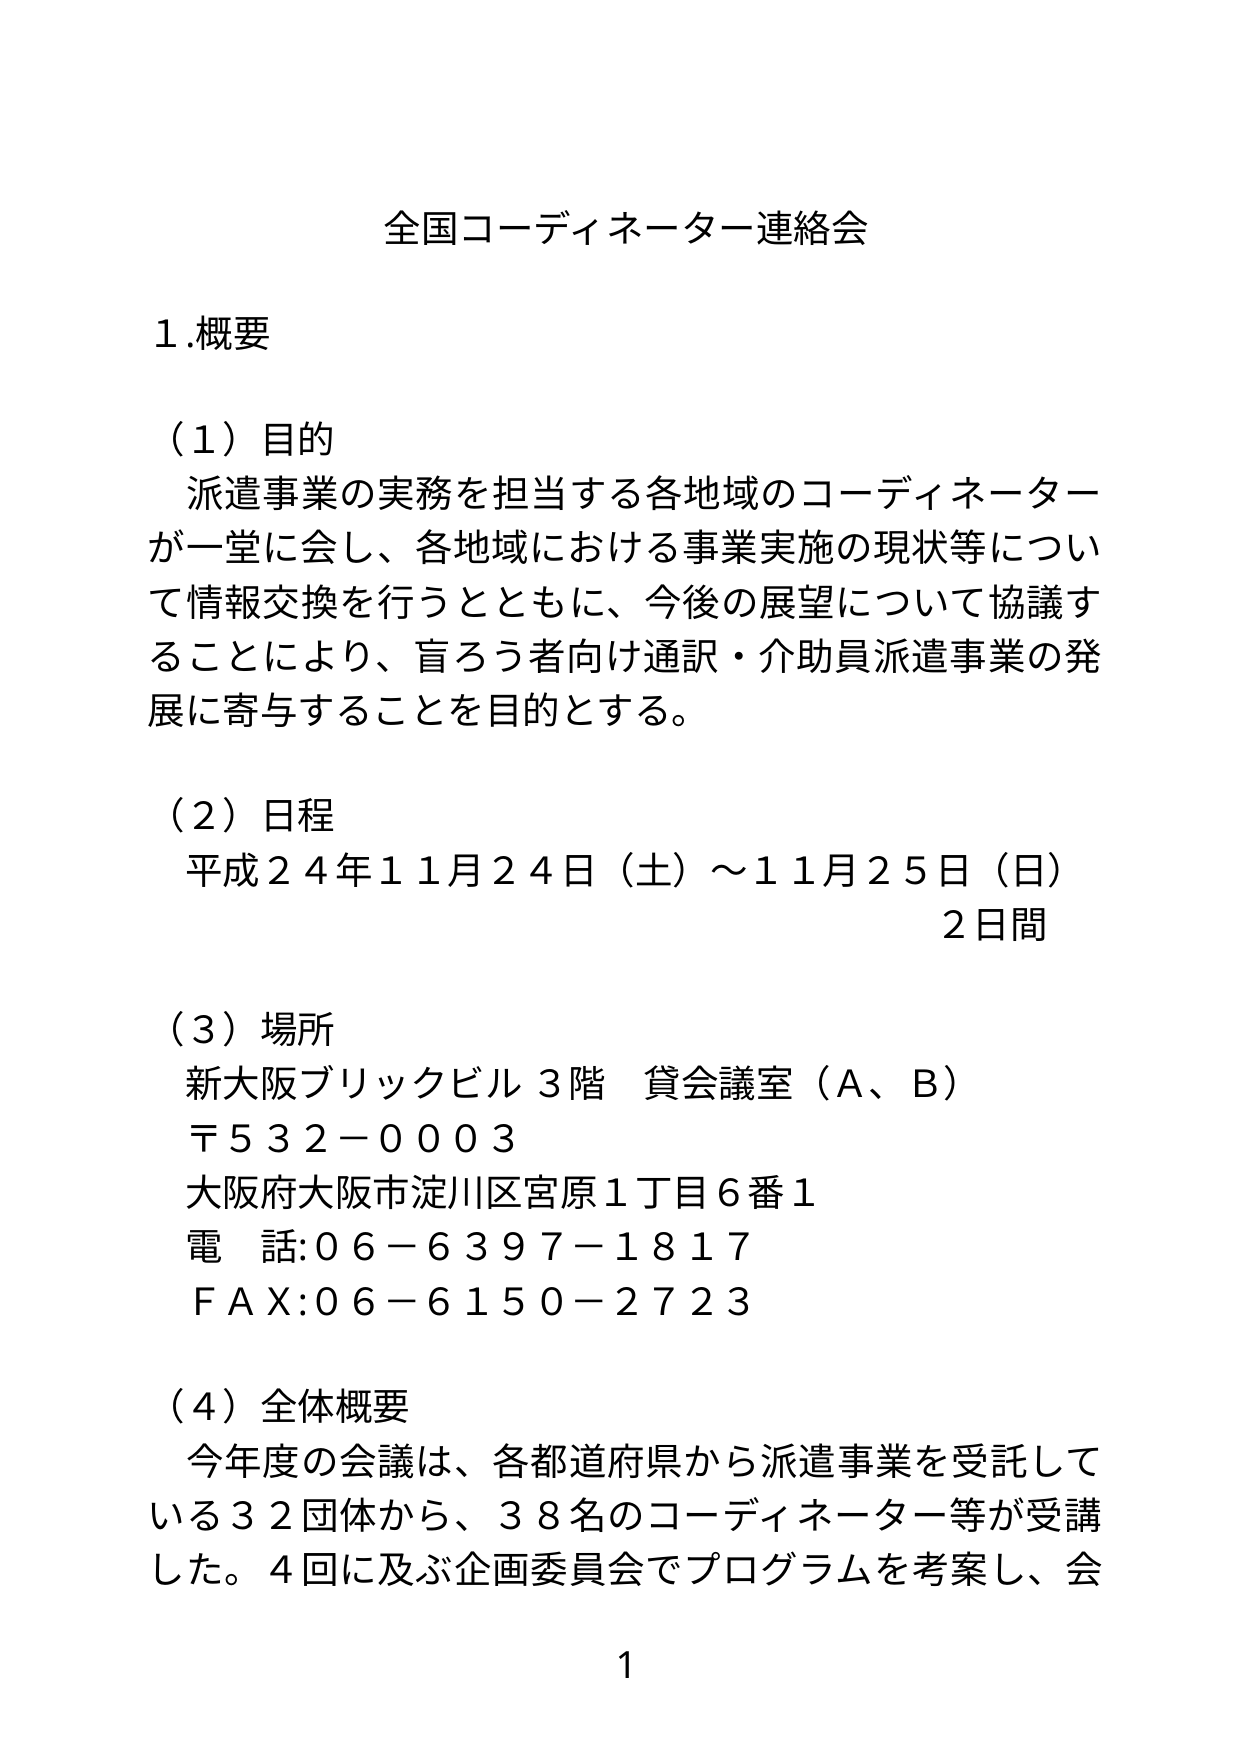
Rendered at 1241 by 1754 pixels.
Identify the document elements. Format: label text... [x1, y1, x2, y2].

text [148, 1431, 1104, 1594]
text ２日間 [148, 895, 1104, 949]
text （２）日程 [148, 786, 1104, 841]
text 全国コーディネーター連絡会 [148, 199, 1104, 253]
text （４）全体概要 [148, 1377, 1104, 1431]
text （１）目的 [148, 409, 1104, 464]
text 派遣事業の実務を担当する各地域のコーディネーターが一堂に会し、各地域における事業実施の現状等について情報交換を行うとともに、今後の展望について協議することにより、盲ろう者向け通訳・介助員派遣事業の発展に寄与することを目的とする。 [148, 464, 1104, 735]
text １.概要 [148, 304, 1104, 358]
text 電 話:０６－６３９７－１８１７ [148, 1217, 1104, 1272]
text 〒５３２－０００３ [148, 1109, 1104, 1163]
text （３）場所 [148, 1000, 1104, 1054]
text 新大阪ブリックビル ３階 貸会議室（Ａ、Ｂ） [148, 1054, 1104, 1109]
text 平成２４年１１月２４日（土）～１１月２５日（日） [148, 841, 1104, 895]
text ＦＡＸ:０６－６１５０－２７２３ [148, 1272, 1104, 1326]
text 大阪府大阪市淀川区宮原１丁目６番１ [148, 1163, 1104, 1217]
